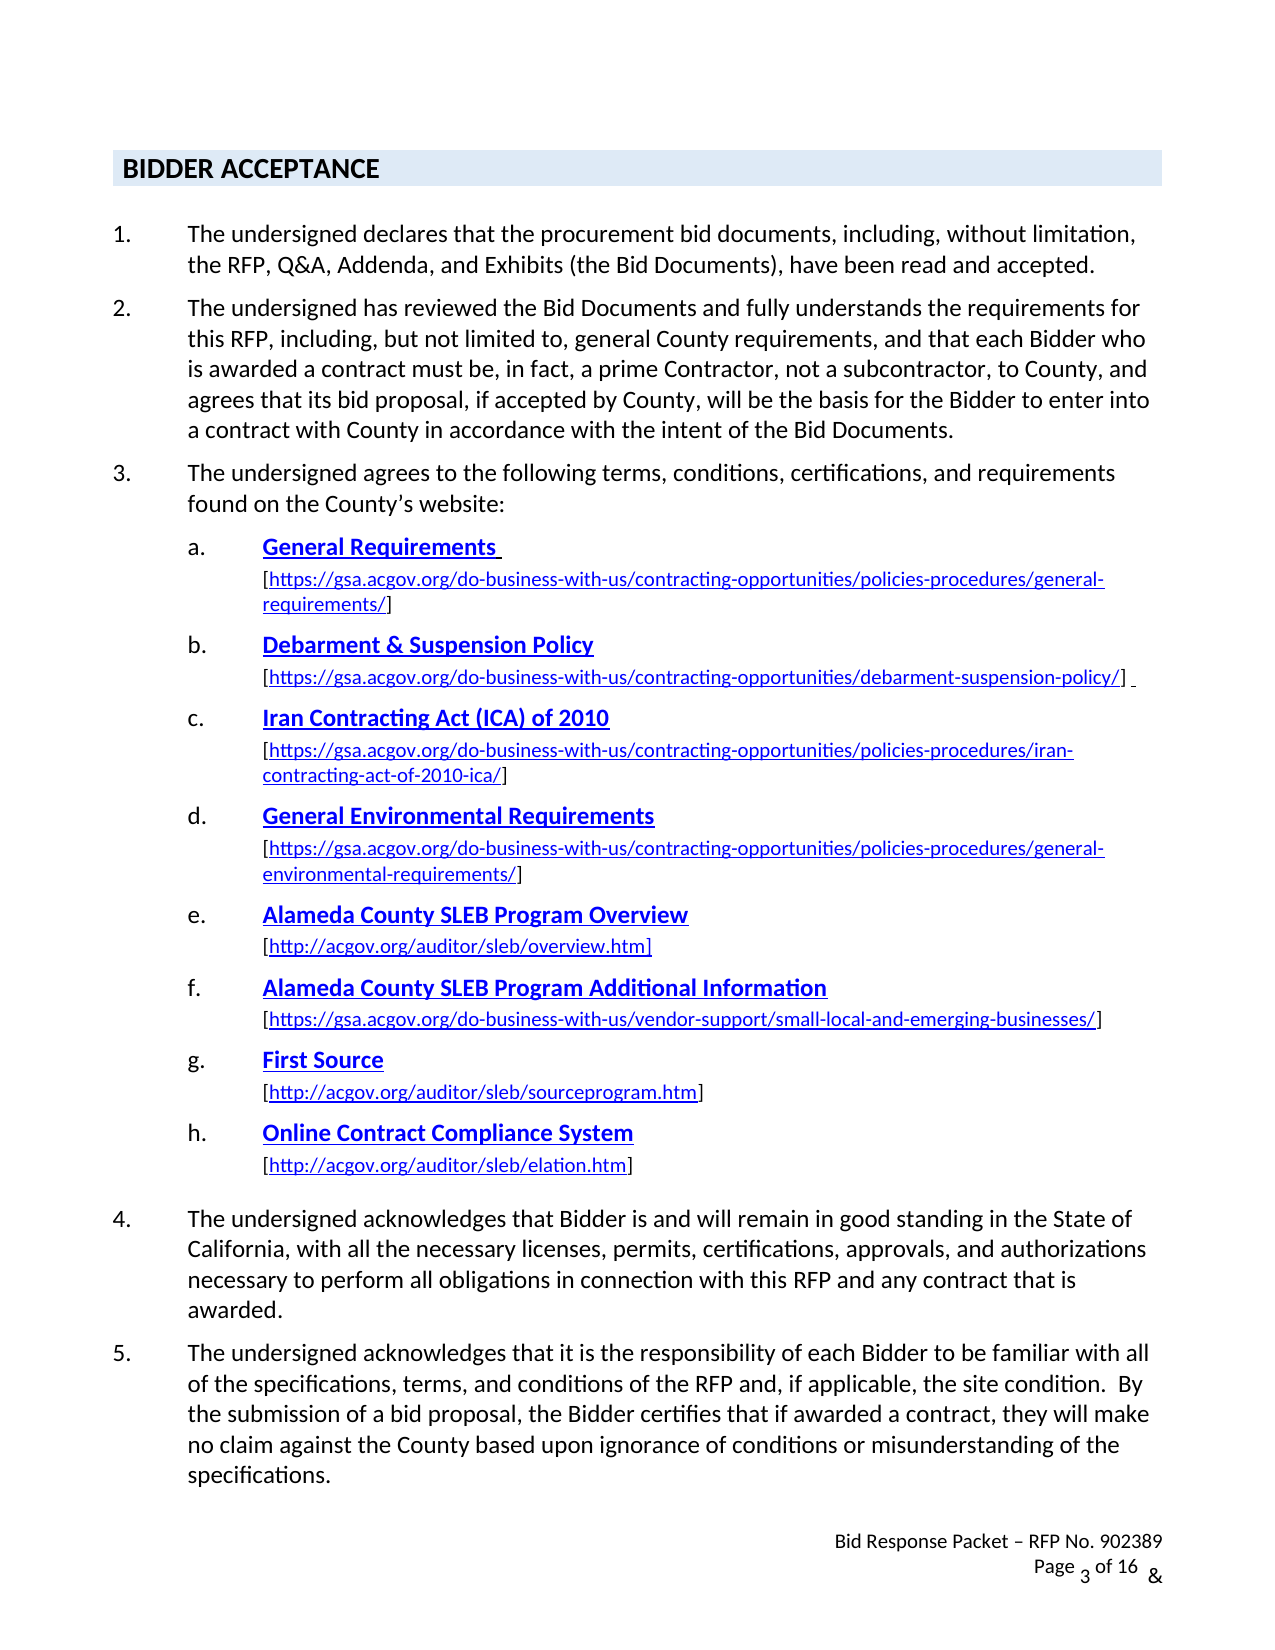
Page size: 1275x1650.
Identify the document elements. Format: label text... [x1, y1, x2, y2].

text [https://gsa.acgov.org/do-business-with-us/contracting-opportunities/debarment-suspension-policy/] [262, 664, 1162, 689]
list The undersigned declares that the procurement bid documents, including, without limitation, the RFP, Q&A, Addenda, and Exhibits (the Bid Documents), have been read and accepted. [112, 219, 1162, 280]
list General Requirements [187, 531, 1162, 561]
text [https://gsa.acgov.org/do-business-with-us/contracting-opportunities/policies-procedures/iran-contracting-act-of-2010-ica/] [262, 737, 1162, 788]
list First Source [187, 1044, 1162, 1075]
list Online Contract Compliance System [187, 1117, 1162, 1148]
text [http://acgov.org/auditor/sleb/overview.htm] [262, 934, 1162, 959]
text [https://gsa.acgov.org/do-business-with-us/vendor-support/small-local-and-emerging-businesses/] [262, 1007, 1162, 1032]
table_header BIDDER ACCEPTANCE [113, 150, 1162, 186]
list The undersigned agrees to the following terms, conditions, certifications, and requirements found on the County’s website: [112, 457, 1162, 518]
list General Environmental Requirements [187, 800, 1162, 831]
list The undersigned acknowledges that it is the responsibility of each Bidder to be familiar with all of the specifications, terms, and conditions of the RFP and, if applicable, the site condition. By the submission of a bid proposal, the Bidder certifies that if awarded a contract, they will make no claim against the County based upon ignorance of conditions or misunderstanding of the specifications. [112, 1337, 1162, 1490]
list Iran Contracting Act (ICA) of 2010 [187, 702, 1162, 733]
text [http://acgov.org/auditor/sleb/sourceprogram.htm] [262, 1079, 1162, 1105]
list Debarment & Suspension Policy [187, 629, 1162, 660]
list Alameda County SLEB Program Overview [187, 899, 1162, 929]
text [https://gsa.acgov.org/do-business-with-us/contracting-opportunities/policies-procedures/general-environmental-requirements/] [262, 835, 1162, 886]
list The undersigned has reviewed the Bid Documents and fully understands the requirements for this RFP, including, but not limited to, general County requirements, and that each Bidder who is awarded a contract must be, in fact, a prime Contractor, not a subcontractor, to County, and agrees that its bid proposal, if accepted by County, will be the basis for the Bidder to enter into a contract with County in accordance with the intent of the Bid Documents. [112, 292, 1162, 445]
text [http://acgov.org/auditor/sleb/elation.htm] [262, 1152, 1162, 1178]
list The undersigned acknowledges that Bidder is and will remain in good standing in the State of California, with all the necessary licenses, permits, certifications, approvals, and authorizations necessary to perform all obligations in connection with this RFP and any contract that is awarded. [112, 1203, 1162, 1325]
list Alameda County SLEB Program Additional Information [187, 972, 1162, 1002]
text [https://gsa.acgov.org/do-business-with-us/contracting-opportunities/policies-procedures/general-requirements/] [262, 566, 1162, 617]
